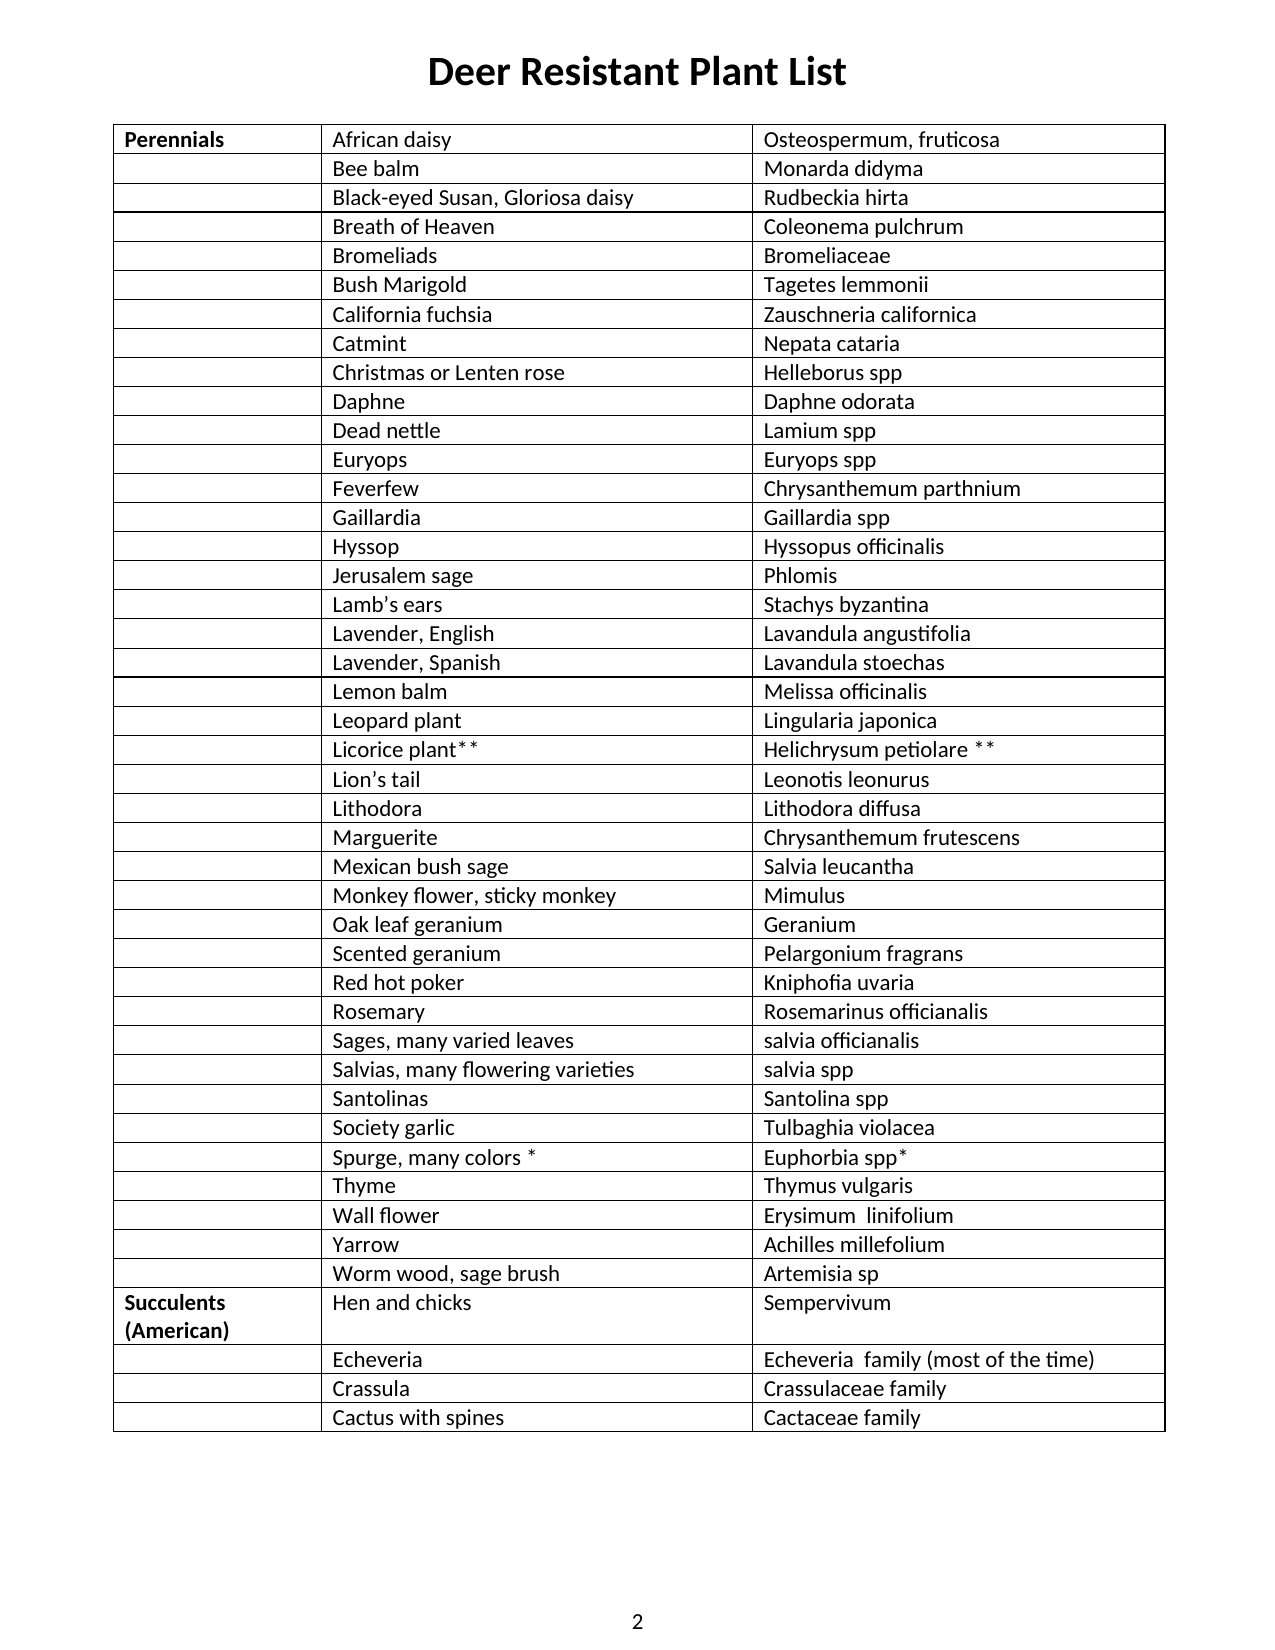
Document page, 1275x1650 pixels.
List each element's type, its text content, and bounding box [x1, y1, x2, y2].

table_cell Bromeliaceae [753, 242, 1164, 269]
table_cell [114, 154, 321, 182]
table_cell Helleborus spp [753, 358, 1164, 386]
table_cell Lavandula stoechas [753, 649, 1164, 676]
table_cell [114, 358, 321, 386]
table_cell [114, 1374, 321, 1402]
table_cell Euryops spp [753, 445, 1164, 473]
table_cell [114, 1259, 321, 1287]
table_cell Hen and chicks [322, 1288, 752, 1344]
table_cell Jerusalem sage [322, 561, 752, 589]
table_cell Christmas or Lenten rose [322, 358, 752, 386]
table_cell [114, 242, 321, 269]
table_cell [114, 1143, 321, 1171]
table_cell Monarda didyma [753, 154, 1164, 182]
table_cell Feverfew [322, 474, 752, 502]
table_cell Thyme [322, 1172, 752, 1200]
table_cell Monkey flower, sticky monkey [322, 881, 752, 909]
table_cell Yarrow [322, 1230, 752, 1258]
table_cell [114, 968, 321, 996]
table_cell Artemisia sp [753, 1259, 1164, 1287]
table_cell Chrysanthemum parthnium [753, 474, 1164, 502]
table_cell Tagetes lemmonii [753, 271, 1164, 299]
table_cell Lithodora [322, 794, 752, 822]
table_cell [114, 1055, 321, 1083]
table_cell [114, 1085, 321, 1112]
table_cell Scented geranium [322, 939, 752, 967]
table_cell Crassulaceae family [753, 1374, 1164, 1402]
table_cell Breath of Heaven [322, 213, 752, 241]
table_cell Oak leaf geranium [322, 910, 752, 938]
table_cell [114, 329, 321, 357]
table_cell [114, 1403, 321, 1431]
table_cell [114, 1201, 321, 1229]
table_cell [114, 1345, 321, 1373]
table_cell Crassula [322, 1374, 752, 1402]
table_cell Dead nettle [322, 416, 752, 444]
table_cell [114, 1026, 321, 1054]
table_cell Lemon balm [322, 678, 752, 706]
table_cell Lamb’s ears [322, 590, 752, 618]
table_cell Catmint [322, 329, 752, 357]
table_header Perennials [114, 125, 321, 153]
table_cell Bush Marigold [322, 271, 752, 299]
table_cell Gaillardia [322, 503, 752, 531]
table_cell Lavender, Spanish [322, 649, 752, 676]
table_cell Zauschneria californica [753, 300, 1164, 328]
table_cell Black-eyed Susan, Gloriosa daisy [322, 184, 752, 211]
table_cell [114, 1172, 321, 1200]
table_cell Cactus with spines [322, 1403, 752, 1431]
table_cell Succulents (American) [114, 1288, 321, 1344]
table_cell [114, 532, 321, 560]
table_cell Echeveria family (most of the time) [753, 1345, 1164, 1373]
table_cell [114, 678, 321, 706]
table_cell Echeveria [322, 1345, 752, 1373]
table_cell California fuchsia [322, 300, 752, 328]
table_cell [114, 852, 321, 880]
table_cell Geranium [753, 910, 1164, 938]
table_cell Daphne odorata [753, 387, 1164, 415]
table_cell [114, 910, 321, 938]
table_header African daisy [322, 125, 752, 153]
table_cell [114, 184, 321, 211]
table_cell Kniphofia uvaria [753, 968, 1164, 996]
table_cell Rosemary [322, 997, 752, 1025]
table_cell Euryops [322, 445, 752, 473]
table_cell Santolina spp [753, 1085, 1164, 1112]
table_cell Santolinas [322, 1085, 752, 1112]
text Deer Resistant Plant List [112, 45, 1162, 96]
table_cell [114, 939, 321, 967]
table_cell [114, 997, 321, 1025]
table_cell [114, 736, 321, 764]
table_cell Stachys byzantina [753, 590, 1164, 618]
table_cell [114, 300, 321, 328]
table_cell salvia officianalis [753, 1026, 1164, 1054]
table_cell Nepata cataria [753, 329, 1164, 357]
table_cell Pelargonium fragrans [753, 939, 1164, 967]
table_cell [114, 823, 321, 851]
table_cell Mimulus [753, 881, 1164, 909]
table_cell [114, 881, 321, 909]
table_cell Wall flower [322, 1201, 752, 1229]
table_cell Daphne [322, 387, 752, 415]
table_cell Bee balm [322, 154, 752, 182]
table_cell [114, 590, 321, 618]
table_cell Rudbeckia hirta [753, 184, 1164, 211]
table_cell Leopard plant [322, 707, 752, 734]
table_cell Salvias, many flowering varieties [322, 1055, 752, 1083]
table_cell [114, 387, 321, 415]
table_cell Rosemarinus officianalis [753, 997, 1164, 1025]
table_cell Mexican bush sage [322, 852, 752, 880]
table_cell Euphorbia spp* [753, 1143, 1164, 1171]
table_cell [114, 445, 321, 473]
table_cell Lavender, English [322, 619, 752, 647]
table_cell Chrysanthemum frutescens [753, 823, 1164, 851]
table_cell [114, 1230, 321, 1258]
table_cell [114, 765, 321, 793]
table_cell Sages, many varied leaves [322, 1026, 752, 1054]
table_cell Erysimum linifolium [753, 1201, 1164, 1229]
table_cell [114, 561, 321, 589]
table_cell [114, 416, 321, 444]
table_cell Thymus vulgaris [753, 1172, 1164, 1200]
table_cell [114, 707, 321, 734]
table_cell [114, 794, 321, 822]
table_cell Society garlic [322, 1114, 752, 1142]
table_cell Helichrysum petiolare ** [753, 736, 1164, 764]
table_cell Lion’s tail [322, 765, 752, 793]
table_cell Licorice plant** [322, 736, 752, 764]
table_cell [114, 1114, 321, 1142]
table_cell [114, 474, 321, 502]
table_cell Cactaceae family [753, 1403, 1164, 1431]
table_cell [114, 649, 321, 676]
table_cell [114, 619, 321, 647]
table_cell Spurge, many colors * [322, 1143, 752, 1171]
table_cell Phlomis [753, 561, 1164, 589]
table_cell Leonotis leonurus [753, 765, 1164, 793]
table_cell Gaillardia spp [753, 503, 1164, 531]
table_cell [114, 271, 321, 299]
table_cell Lavandula angustifolia [753, 619, 1164, 647]
table_cell [114, 503, 321, 531]
table_cell Lamium spp [753, 416, 1164, 444]
table_cell [114, 213, 321, 241]
table_cell Tulbaghia violacea [753, 1114, 1164, 1142]
table_cell Red hot poker [322, 968, 752, 996]
table_cell Worm wood, sage brush [322, 1259, 752, 1287]
table_cell Achilles millefolium [753, 1230, 1164, 1258]
table_cell Hyssop [322, 532, 752, 560]
table_cell Coleonema pulchrum [753, 213, 1164, 241]
table_cell Marguerite [322, 823, 752, 851]
table_cell Salvia leucantha [753, 852, 1164, 880]
table_cell Hyssopus officinalis [753, 532, 1164, 560]
table_header Osteospermum, fruticosa [753, 125, 1164, 153]
table_cell Lithodora diffusa [753, 794, 1164, 822]
table_cell salvia spp [753, 1055, 1164, 1083]
table_cell Melissa officinalis [753, 678, 1164, 706]
table_cell Sempervivum [753, 1288, 1164, 1344]
table_cell Bromeliads [322, 242, 752, 269]
table_cell Lingularia japonica [753, 707, 1164, 734]
